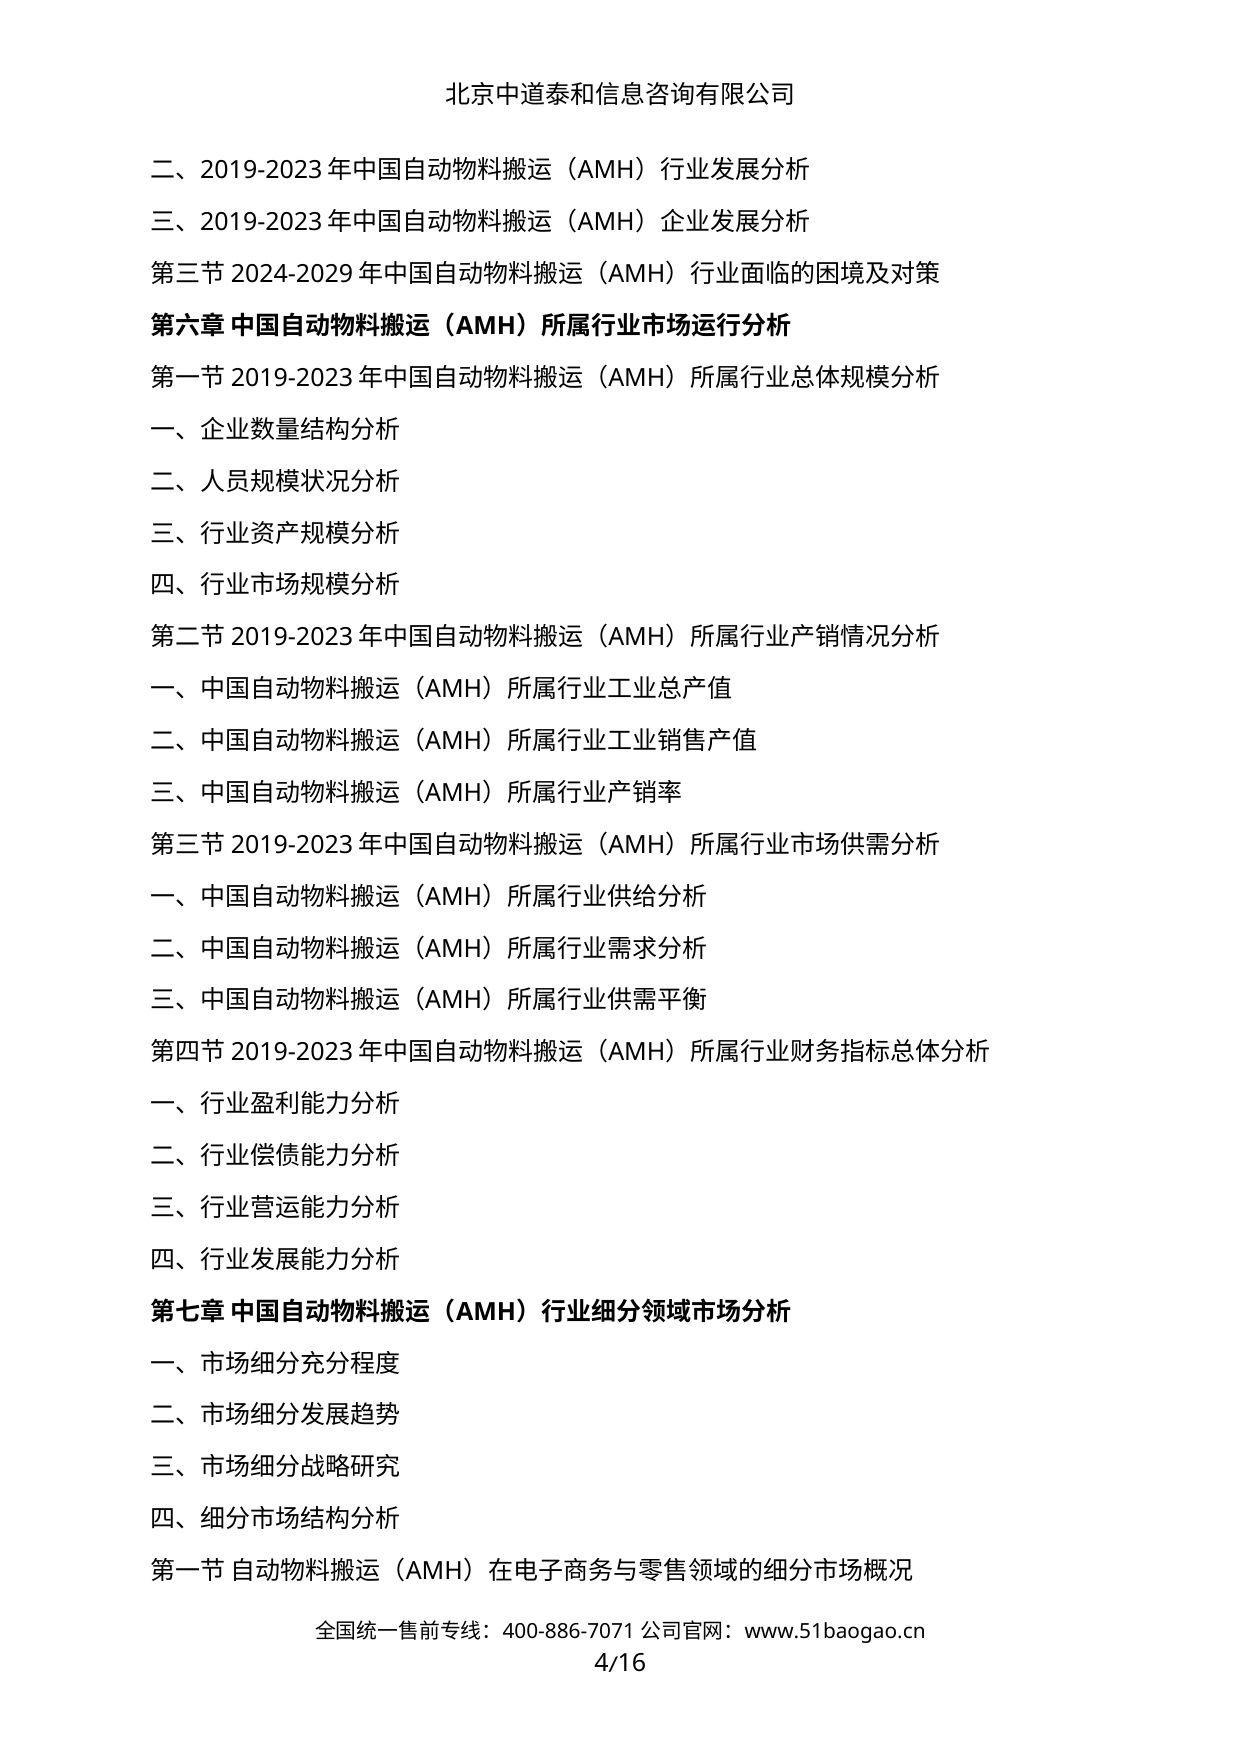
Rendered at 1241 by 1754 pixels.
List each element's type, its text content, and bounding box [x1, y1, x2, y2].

text 三、2019-2023年中国自动物料搬运（AMH）企业发展分析 [150, 202, 1090, 238]
text 四、细分市场结构分析 [150, 1499, 1090, 1535]
text 二、中国自动物料搬运（AMH）所属行业工业销售产值 [150, 721, 1090, 757]
text 三、中国自动物料搬运（AMH）所属行业产销率 [150, 772, 1090, 809]
text 二、人员规模状况分析 [150, 461, 1090, 497]
text 四、行业市场规模分析 [150, 565, 1090, 601]
text 三、行业资产规模分析 [150, 513, 1090, 549]
text 四、行业发展能力分析 [150, 1239, 1090, 1276]
text 一、中国自动物料搬运（AMH）所属行业工业总产值 [150, 669, 1090, 705]
text 一、企业数量结构分析 [150, 409, 1090, 446]
text 第一节 自动物料搬运（AMH）在电子商务与零售领域的细分市场概况 [150, 1551, 1090, 1587]
text 第七章 中国自动物料搬运（AMH）行业细分领域市场分析 [150, 1291, 1090, 1327]
text 第四节 2019-2023年中国自动物料搬运（AMH）所属行业财务指标总体分析 [150, 1032, 1090, 1068]
text 一、中国自动物料搬运（AMH）所属行业供给分析 [150, 876, 1090, 912]
text 三、中国自动物料搬运（AMH）所属行业供需平衡 [150, 980, 1090, 1016]
text 二、市场细分发展趋势 [150, 1395, 1090, 1431]
text 第二节 2019-2023年中国自动物料搬运（AMH）所属行业产销情况分析 [150, 617, 1090, 653]
text 三、行业营运能力分析 [150, 1187, 1090, 1224]
text 第三节 2024-2029年中国自动物料搬运（AMH）行业面临的困境及对策 [150, 254, 1090, 290]
text 第一节 2019-2023年中国自动物料搬运（AMH）所属行业总体规模分析 [150, 357, 1090, 394]
text 第三节 2019-2023年中国自动物料搬运（AMH）所属行业市场供需分析 [150, 824, 1090, 861]
text 一、行业盈利能力分析 [150, 1084, 1090, 1120]
text 第六章 中国自动物料搬运（AMH）所属行业市场运行分析 [150, 306, 1090, 342]
text 二、中国自动物料搬运（AMH）所属行业需求分析 [150, 928, 1090, 964]
text 二、行业偿债能力分析 [150, 1136, 1090, 1172]
text 一、市场细分充分程度 [150, 1343, 1090, 1379]
text 三、市场细分战略研究 [150, 1447, 1090, 1483]
text 二、2019-2023年中国自动物料搬运（AMH）行业发展分析 [150, 150, 1090, 186]
